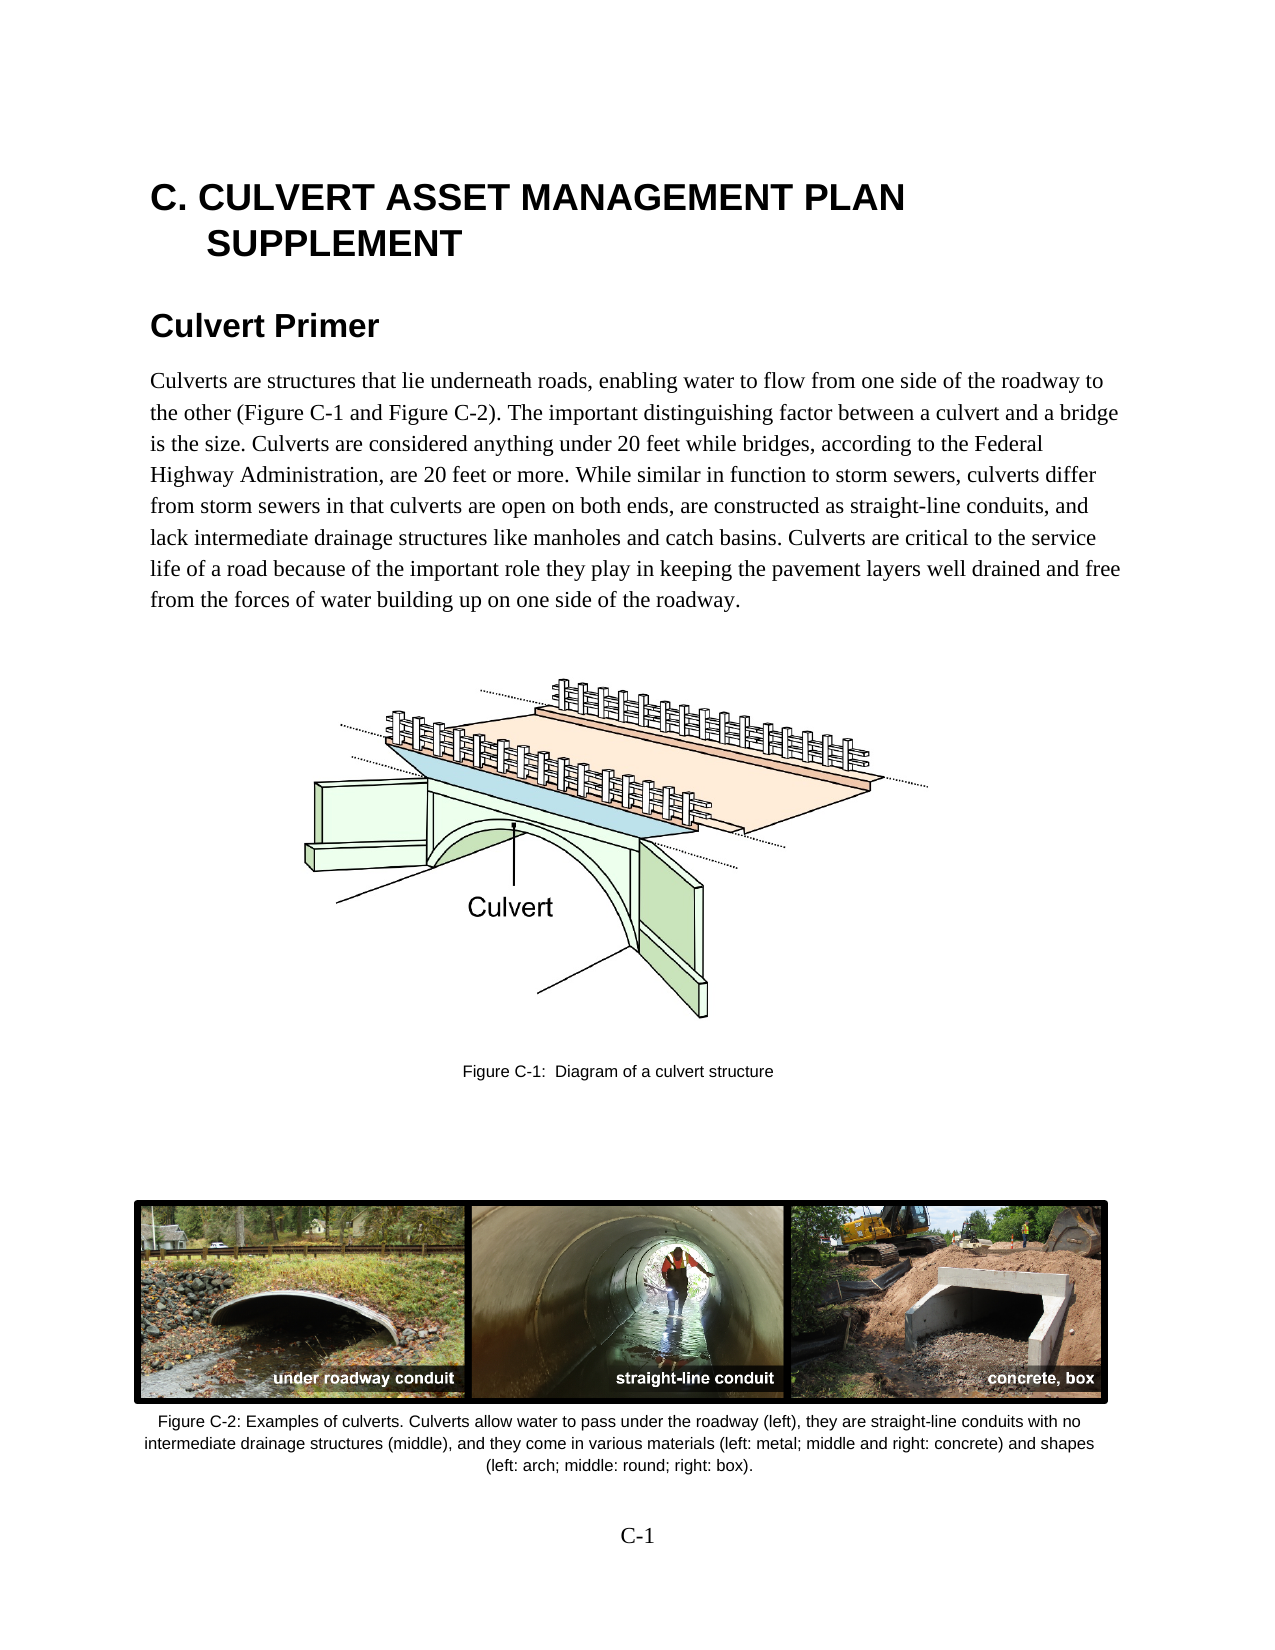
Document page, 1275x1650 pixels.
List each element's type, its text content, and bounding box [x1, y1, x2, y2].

text Culverts are structures that lie underneath roads, enabling water to flow from one side of the roadway to the other (Figure C-1 and Figure C-2). The important distinguishing factor between a culvert and a bridge is the size. Culverts are considered anything under 20 feet while bridges, according to the Federal Highway Administration, are 20 feet or more. While similar in function to storm sewers, culverts differ from storm sewers in that culverts are open on both ends, are constructed as straight-line conduits, and lack intermediate drainage structures like manholes and catch basins. Culverts are critical to the service life of a road because of the important role they play in keeping the pavement layers well drained and free from the forces of water building up on one side of the roadway. [150, 364, 1125, 614]
picture [141, 1206, 1101, 1398]
picture [289, 655, 947, 1036]
subtitle Culvert Primer [150, 306, 1125, 344]
subtitle C. Culvert Asset Management Plan Supplement [150, 175, 1125, 265]
